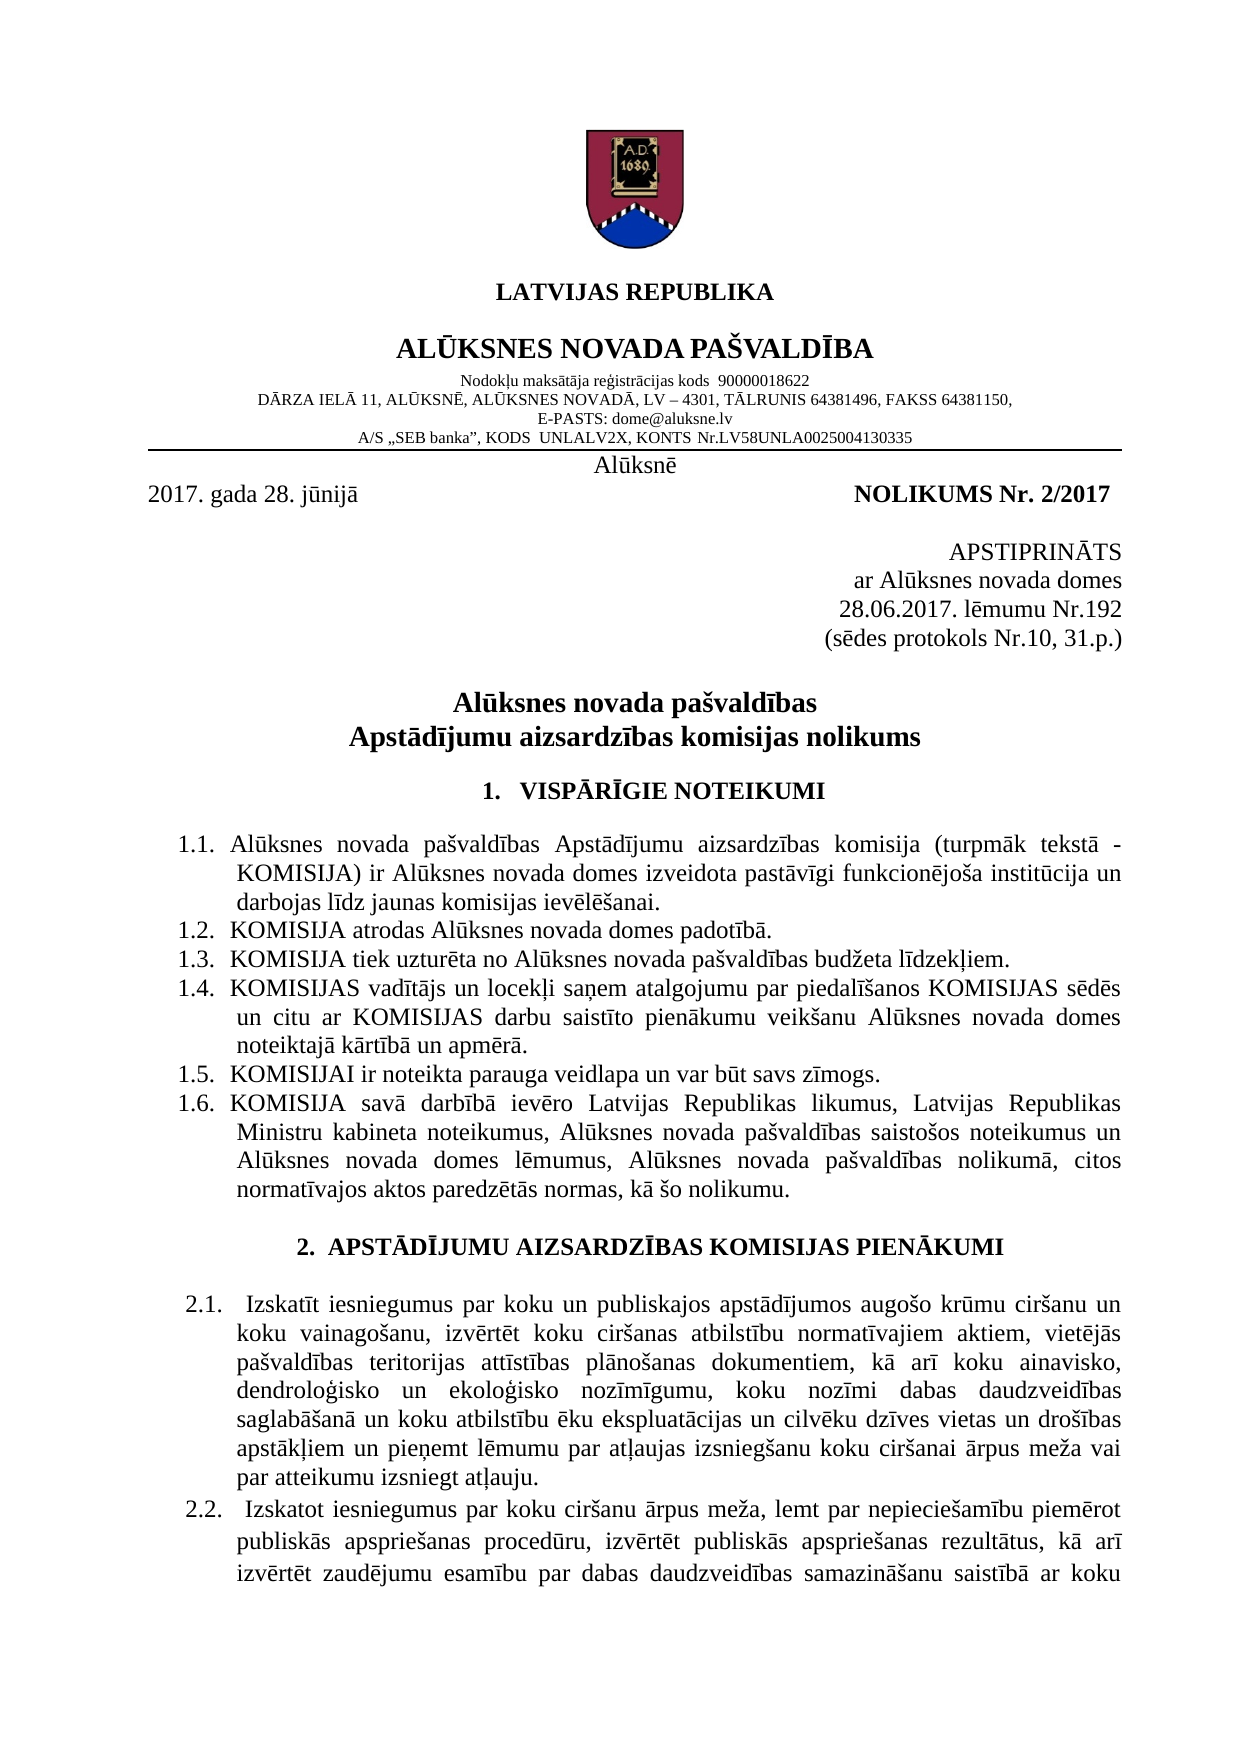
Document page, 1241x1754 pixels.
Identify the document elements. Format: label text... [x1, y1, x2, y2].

list KOMISIJA savā darbībā ievēro Latvijas Republikas likumus, Latvijas Republikas Ministru kabineta noteikumus, Alūksnes novada pašvaldības saistošos noteikumus un Alūksnes novada domes lēmumus, Alūksnes novada pašvaldības nolikumā, citos normatīvajos aktos paredzētās normas, kā šo nolikumu. [177, 1088, 1122, 1203]
list KOMISIJA tiek uzturēta no Alūksnes novada pašvaldības budžeta līdzekļiem. [177, 944, 1122, 973]
list KOMISIJA atrodas Alūksnes novada domes padotībā. [177, 916, 1122, 944]
text (sēdes protokols Nr.10, 31.p.) [148, 623, 1122, 652]
list VISPĀRĪGIE NOTEIKUMI [185, 776, 1122, 805]
list Alūksnes novada pašvaldības Apstādījumu aizsardzības komisija (turpmāk tekstā - KOMISIJA) ir Alūksnes novada domes izveidota pastāvīgi funkcionējoša institūcija un darbojas līdz jaunas komisijas ievēlēšanai. [177, 829, 1122, 916]
text DĀRZA IELĀ 11, ALŪKSNĒ, ALŪKSNES NOVADĀ, LV – 4301, TĀLRUNIS 64381496, FAKSS 64381150, [148, 390, 1122, 409]
text Alūksnes novada pašvaldības [148, 685, 1122, 719]
text LATVIJAS REPUBLIKA [148, 277, 1122, 306]
text Apstādījumu aizsardzības komisijas nolikums [148, 719, 1122, 752]
text 2017. gada 28. jūnijā NOLIKUMS Nr. 2/2017 [148, 479, 1122, 508]
picture [586, 129, 684, 249]
text 2. APSTĀDĪJUMU AIZSARDZĪBAS KOMISIJAS PIENĀKUMI [179, 1232, 1122, 1261]
text Alūksnē [148, 451, 1122, 479]
text Nodokļu maksātāja reģistrācijas kods 90000018622 [148, 371, 1122, 390]
list KOMISIJAS vadītājs un locekļi saņem atalgojumu par piedalīšanos KOMISIJAS sēdēs un citu ar KOMISIJAS darbu saistīto pienākumu veikšanu Alūksnes novada domes noteiktajā kārtībā un apmērā. [177, 973, 1122, 1059]
list KOMISIJAI ir noteikta parauga veidlapa un var būt savs zīmogs. [177, 1059, 1122, 1088]
text ALŪKSNES NOVADA PAŠVALDĪBA [148, 331, 1122, 364]
list Izskatīt iesniegumus par koku un publiskajos apstādījumos augošo krūmu ciršanu un koku vainagošanu, izvērtēt koku ciršanas atbilstību normatīvajiem aktiem, vietējās pašvaldības teritorijas attīstības plānošanas dokumentiem, kā arī koku ainavisko, dendroloģisko un ekoloģisko nozīmīgumu, koku nozīmi dabas daudzveidības saglabāšanā un koku atbilstību ēku ekspluatācijas un cilvēku dzīves vietas un drošības apstākļiem un pieņemt lēmumu par atļaujas izsniegšanu koku ciršanai ārpus meža vai par atteikumu izsniegt atļauju. [185, 1289, 1122, 1491]
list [185, 1491, 1122, 1587]
text A/S „SEB banka”, KODS UNLALV2X, KONTS Nr.LV58UNLA0025004130335 [148, 428, 1122, 449]
text ar Alūksnes novada domes [148, 566, 1122, 594]
text APSTIPRINĀTS [148, 537, 1122, 566]
text E-PASTS: dome@aluksne.lv [148, 409, 1122, 428]
text 28.06.2017. lēmumu Nr.192 [148, 594, 1122, 623]
